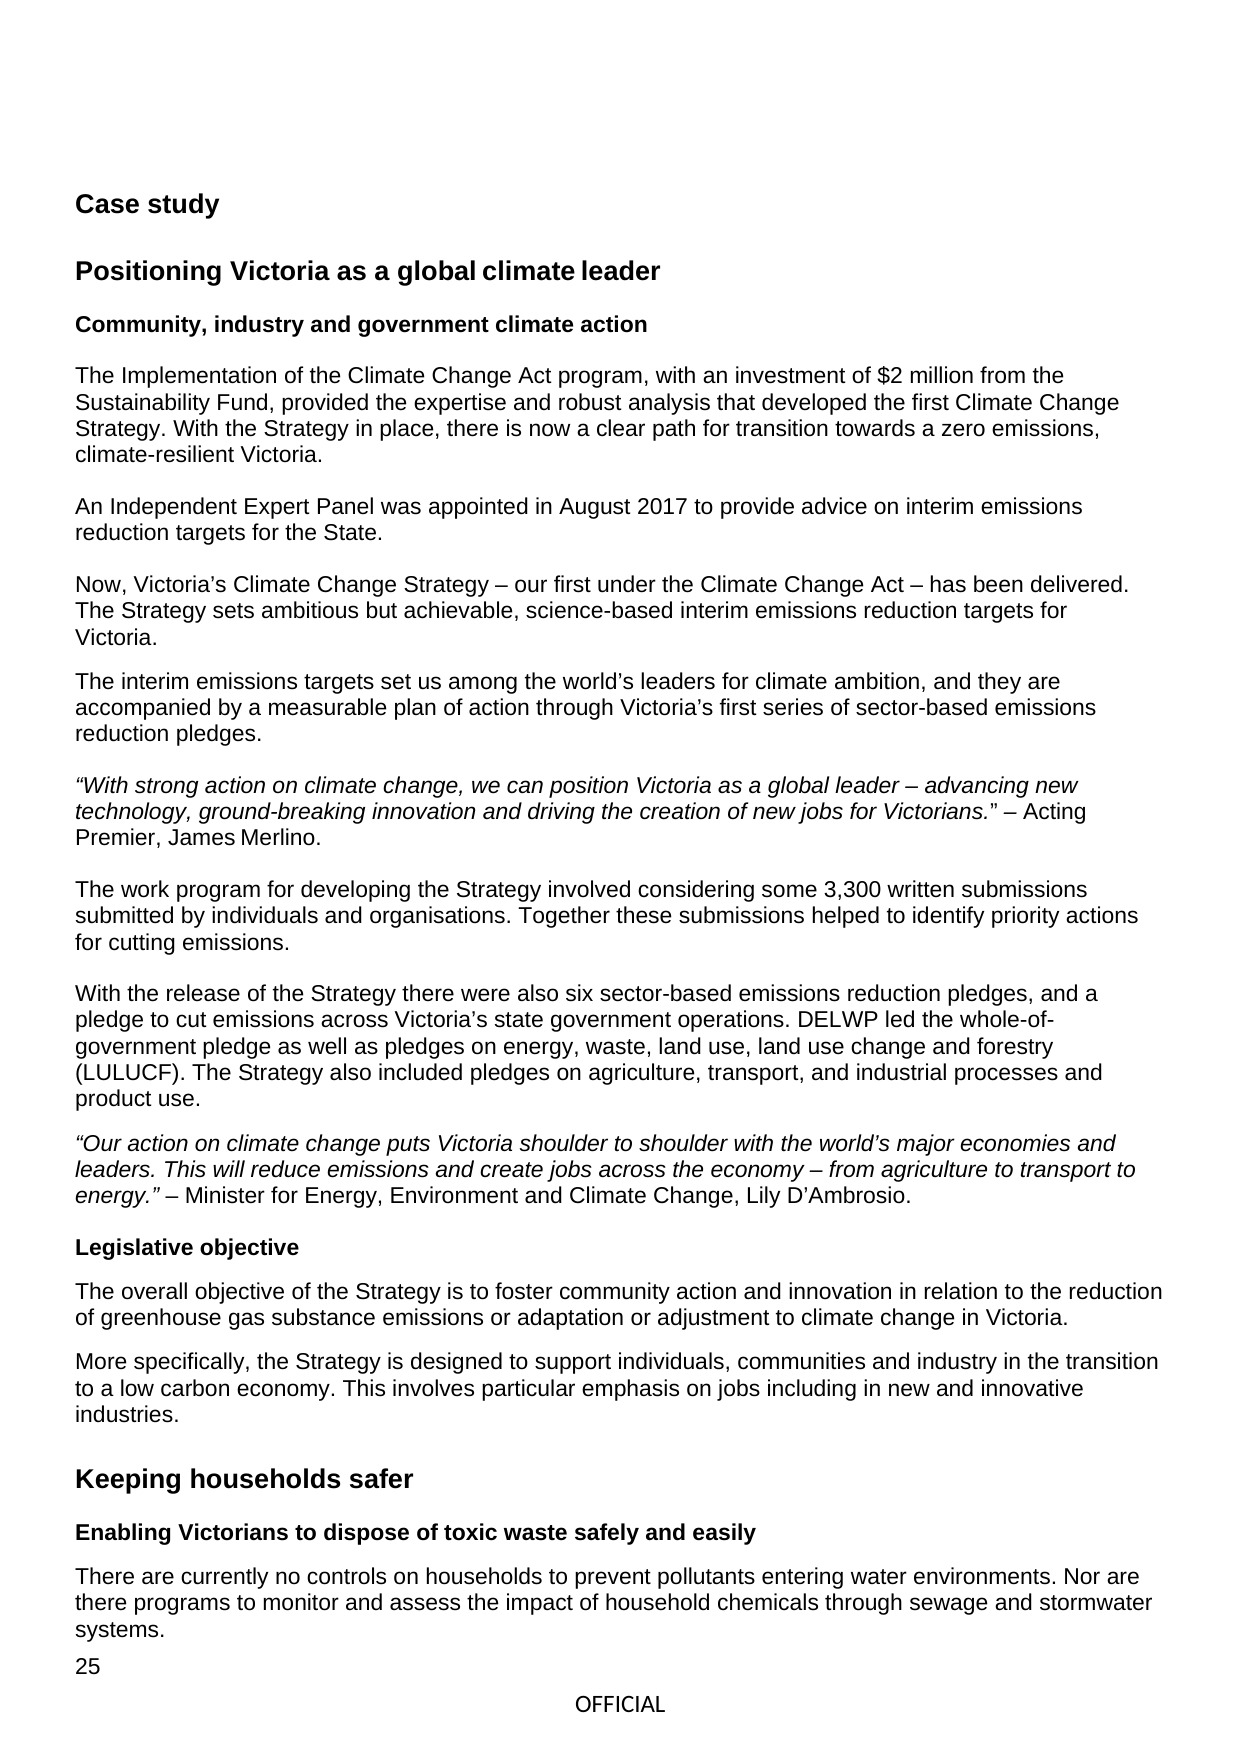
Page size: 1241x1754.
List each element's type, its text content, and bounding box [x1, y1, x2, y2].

subtitle Positioning Victoria as a global climate leader [75, 255, 1165, 286]
text With the release of the Strategy there were also six sector-based emissions reduction pledges, and a pledge to cut emissions across Victoria’s state government operations. DELWP led the whole-of-government pledge as well as pledges on energy, waste, land use, land use change and forestry (LULUCF). The Strategy also included pledges on agriculture, transport, and industrial processes and product use. [75, 980, 1165, 1112]
text “Our action on climate change puts Victoria shoulder to shoulder with the world’s major economies and leaders. This will reduce emissions and create jobs across the economy – from agriculture to transport to energy.” – Minister for Energy, Environment and Climate Change, Lily D’Ambrosio. [75, 1129, 1165, 1209]
subtitle Legislative objective [75, 1234, 1165, 1260]
text Community, industry and government climate action [75, 311, 1165, 337]
subtitle Case study [75, 188, 1165, 219]
text The interim emissions targets set us among the world’s leaders for climate ambition, and they are accompanied by a measurable plan of action through Victoria’s first series of sector-based emissions reduction pledges. [75, 668, 1165, 747]
subtitle Keeping households safer [75, 1463, 1165, 1494]
text There are currently no controls on households to prevent pollutants entering water environments. Nor are there programs to monitor and assess the impact of household chemicals through sewage and stormwater systems. [75, 1563, 1165, 1642]
text Enabling Victorians to dispose of toxic waste safely and easily [75, 1519, 1165, 1545]
text The Implementation of the Climate Change Act program, with an investment of $2 million from the Sustainability Fund, provided the expertise and robust analysis that developed the first Climate Change Strategy. With the Strategy in place, there is now a clear path for transition towards a zero emissions, climate-resilient Victoria. [75, 362, 1165, 468]
text An Independent Expert Panel was appointed in August 2017 to provide advice on interim emissions reduction targets for the State. [75, 493, 1165, 546]
text The overall objective of the Strategy is to foster community action and innovation in relation to the reduction of greenhouse gas substance emissions or adaptation or adjustment to climate change in Victoria. [75, 1278, 1165, 1330]
text More specifically, the Strategy is designed to support individuals, communities and industry in the transition to a low carbon economy. This involves particular emphasis on jobs including in new and innovative industries. [75, 1348, 1165, 1427]
text “With strong action on climate change, we can position Victoria as a global leader – advancing new technology, ground-breaking innovation and driving the creation of new jobs for Victorians.” – Acting Premier, James Merlino. [75, 772, 1165, 851]
text Now, Victoria’s Climate Change Strategy – our first under the Climate Change Act – has been delivered. The Strategy sets ambitious but achievable, science-based interim emissions reduction targets for Victoria. [75, 571, 1165, 650]
text The work program for developing the Strategy involved considering some 3,300 written submissions submitted by individuals and organisations. Together these submissions helped to identify priority actions for cutting emissions. [75, 876, 1165, 955]
